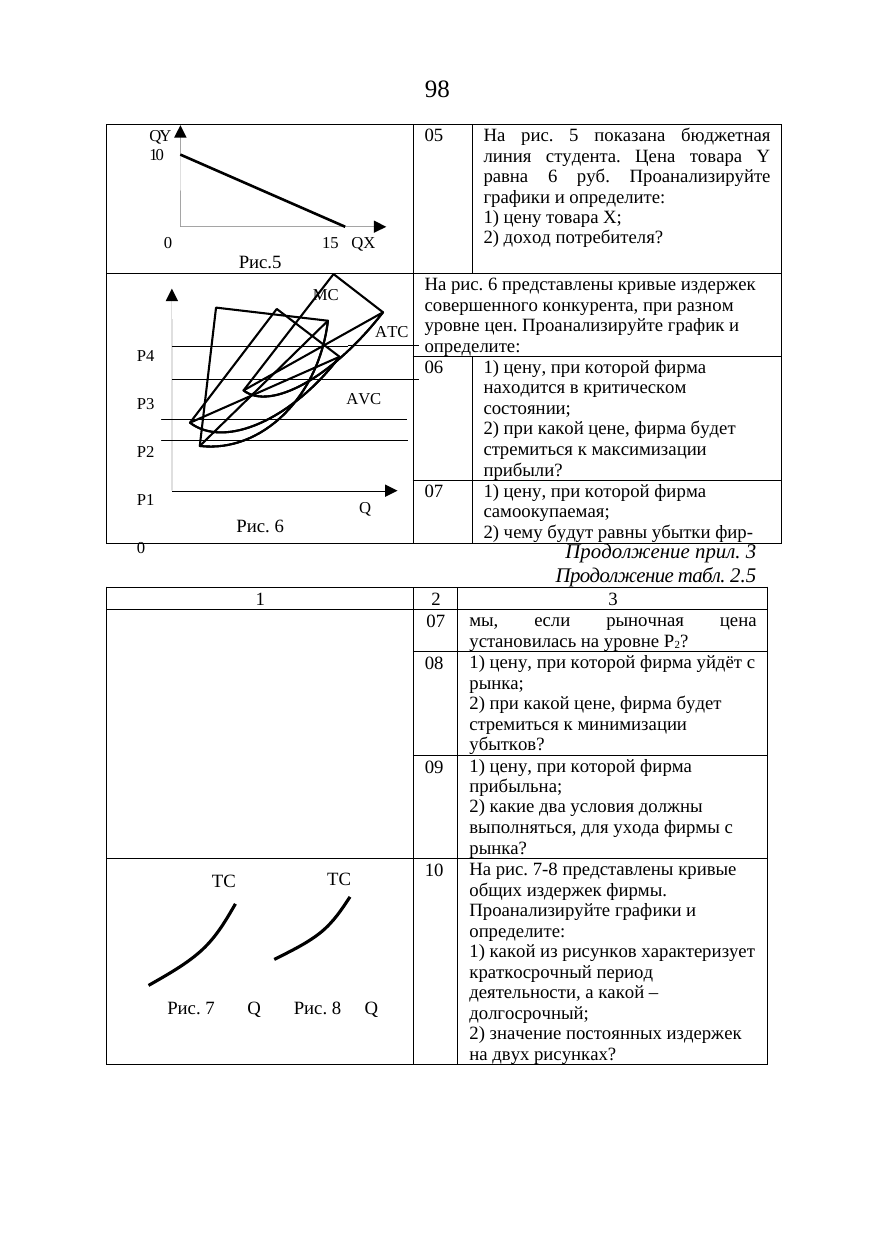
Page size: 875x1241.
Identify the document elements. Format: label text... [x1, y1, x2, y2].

table_cell Рис. 6 [107, 274, 413, 542]
table_cell [107, 859, 413, 1064]
table_cell 1) цену, при которой фирма самоокупаемая; 2) чему будут равны убытки фир- [473, 481, 781, 542]
table_cell 09 [414, 756, 457, 858]
table_cell На рис. 6 представлены кривые издержек совершенного конкурента, при разном уровне цен. Проанализируйте график и определите: [414, 274, 781, 356]
table_header 1 [107, 588, 413, 609]
table_cell 06 [414, 357, 472, 480]
table_cell 07 [414, 610, 457, 651]
table_cell 07 [414, 481, 472, 542]
text Продолжение табл. 2.5 [118, 563, 756, 587]
table_header 2 [414, 588, 457, 609]
table_cell мы, если рыночная цена установилась на уровне Р2? [458, 610, 767, 651]
table_cell На рис. 7-8 представлены кривые общих издержек фирмы. Проанализируйте графики и определите: 1) какой из рисунков характеризует краткосрочный период деятельности, а какой – долгосрочный; 2) значение постоянных издержек на двух рисунках? [458, 859, 767, 1064]
table_cell 05 [414, 125, 472, 273]
table_cell На рис. 5 показана бюджетная линия студента. Цена товара Y равна 6 руб. Проанализируйте графики и определите: 1) цену товара Х; 2) доход потребителя? [473, 125, 781, 273]
table_cell 08 [414, 652, 457, 755]
table_cell [107, 610, 413, 858]
table_cell 1) цену, при которой фирма уйдёт с рынка; 2) при какой цене, фирма будет стремиться к минимизации убытков? [458, 652, 767, 755]
table_cell Рис.5 [107, 125, 413, 273]
table_cell 1) цену, при которой фирма прибыльна; 2) какие два условия должны выполняться, для ухода фирмы с рынка? [458, 756, 767, 858]
table_cell 1) цену, при которой фирма находится в критическом состоянии; 2) при какой цене, фирма будет стремиться к максимизации прибыли? [473, 357, 781, 480]
table_header 3 [458, 588, 767, 609]
table_cell 10 [414, 859, 457, 1064]
text Продолжение прил. 3 [118, 544, 756, 563]
